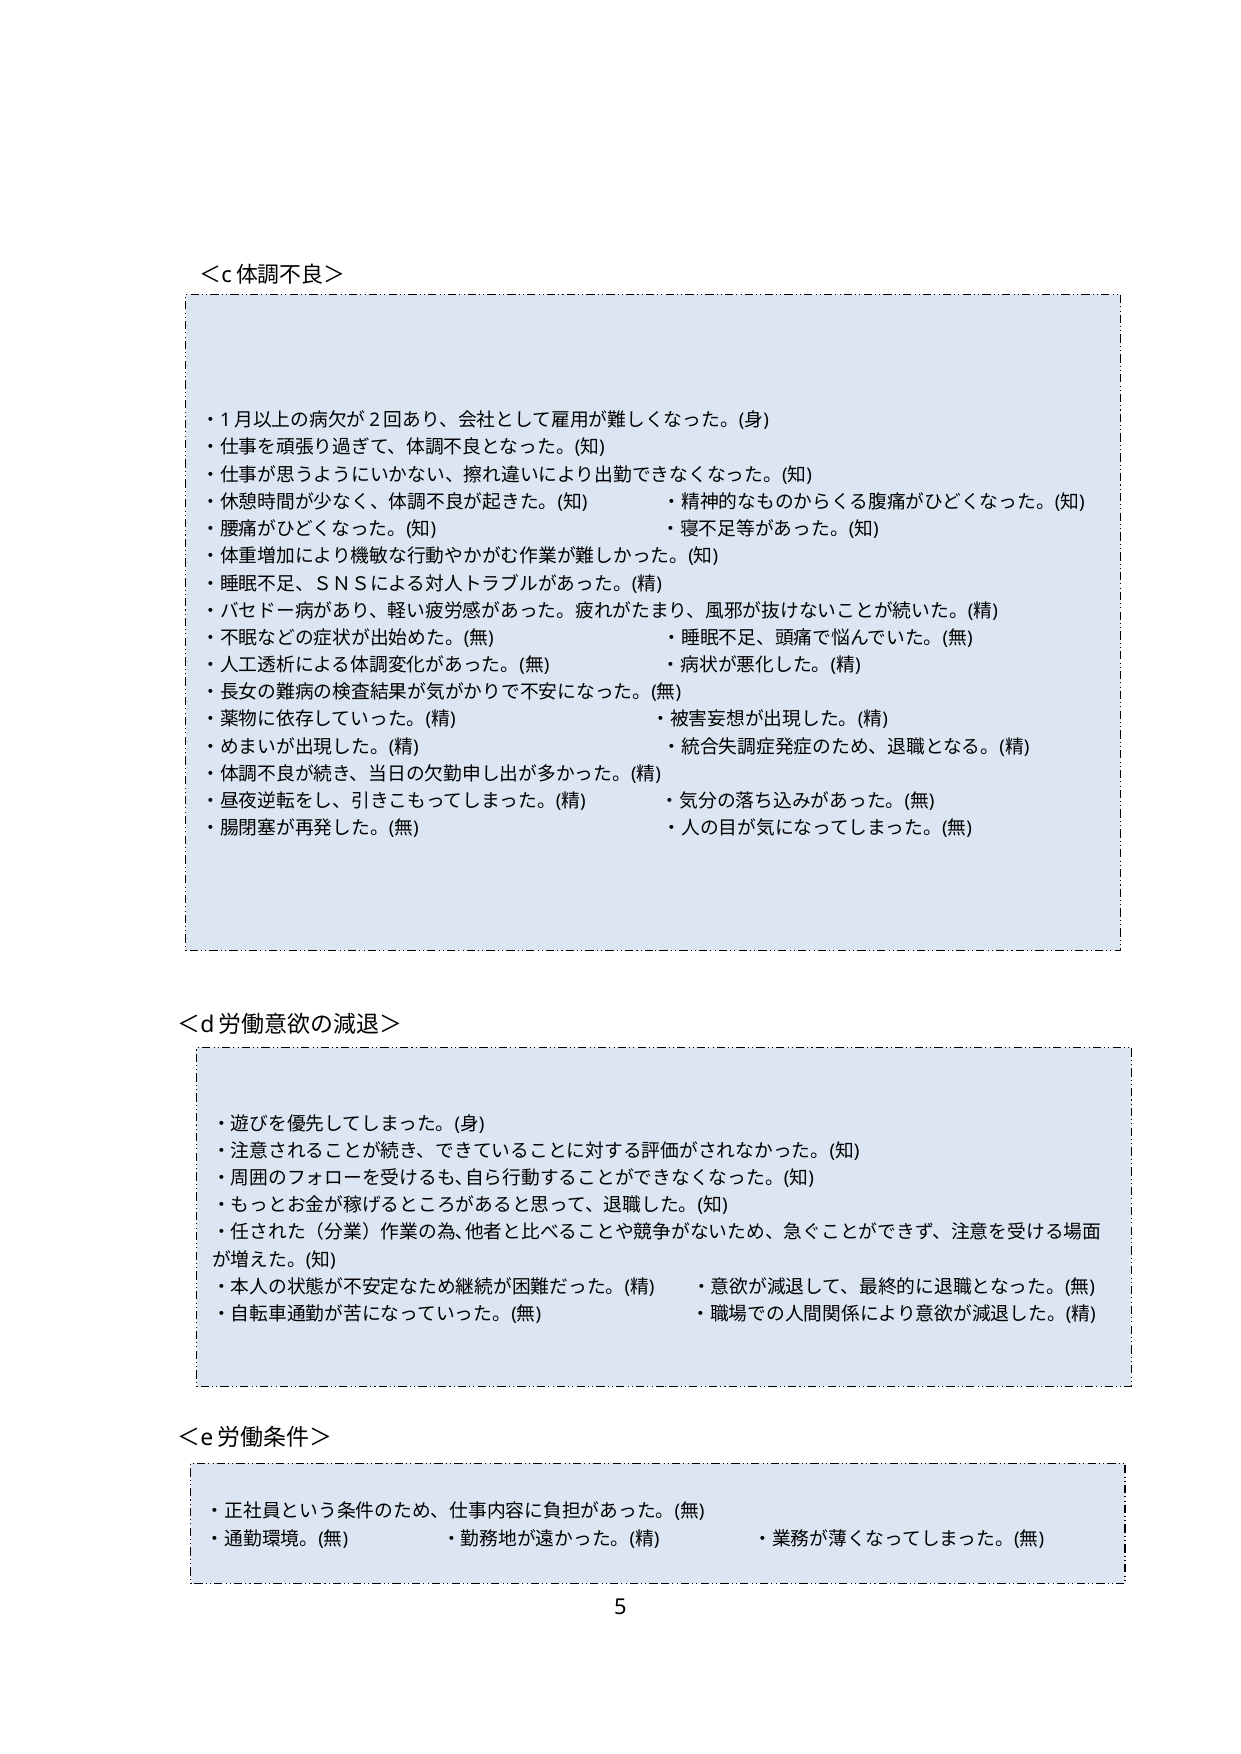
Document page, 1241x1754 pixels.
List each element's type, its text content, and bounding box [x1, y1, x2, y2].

text ＜c体調不良＞ [177, 254, 1063, 292]
text ＜d労働意欲の減退＞ [177, 1004, 1063, 1042]
text ＜e労働条件＞ [177, 1417, 1063, 1454]
